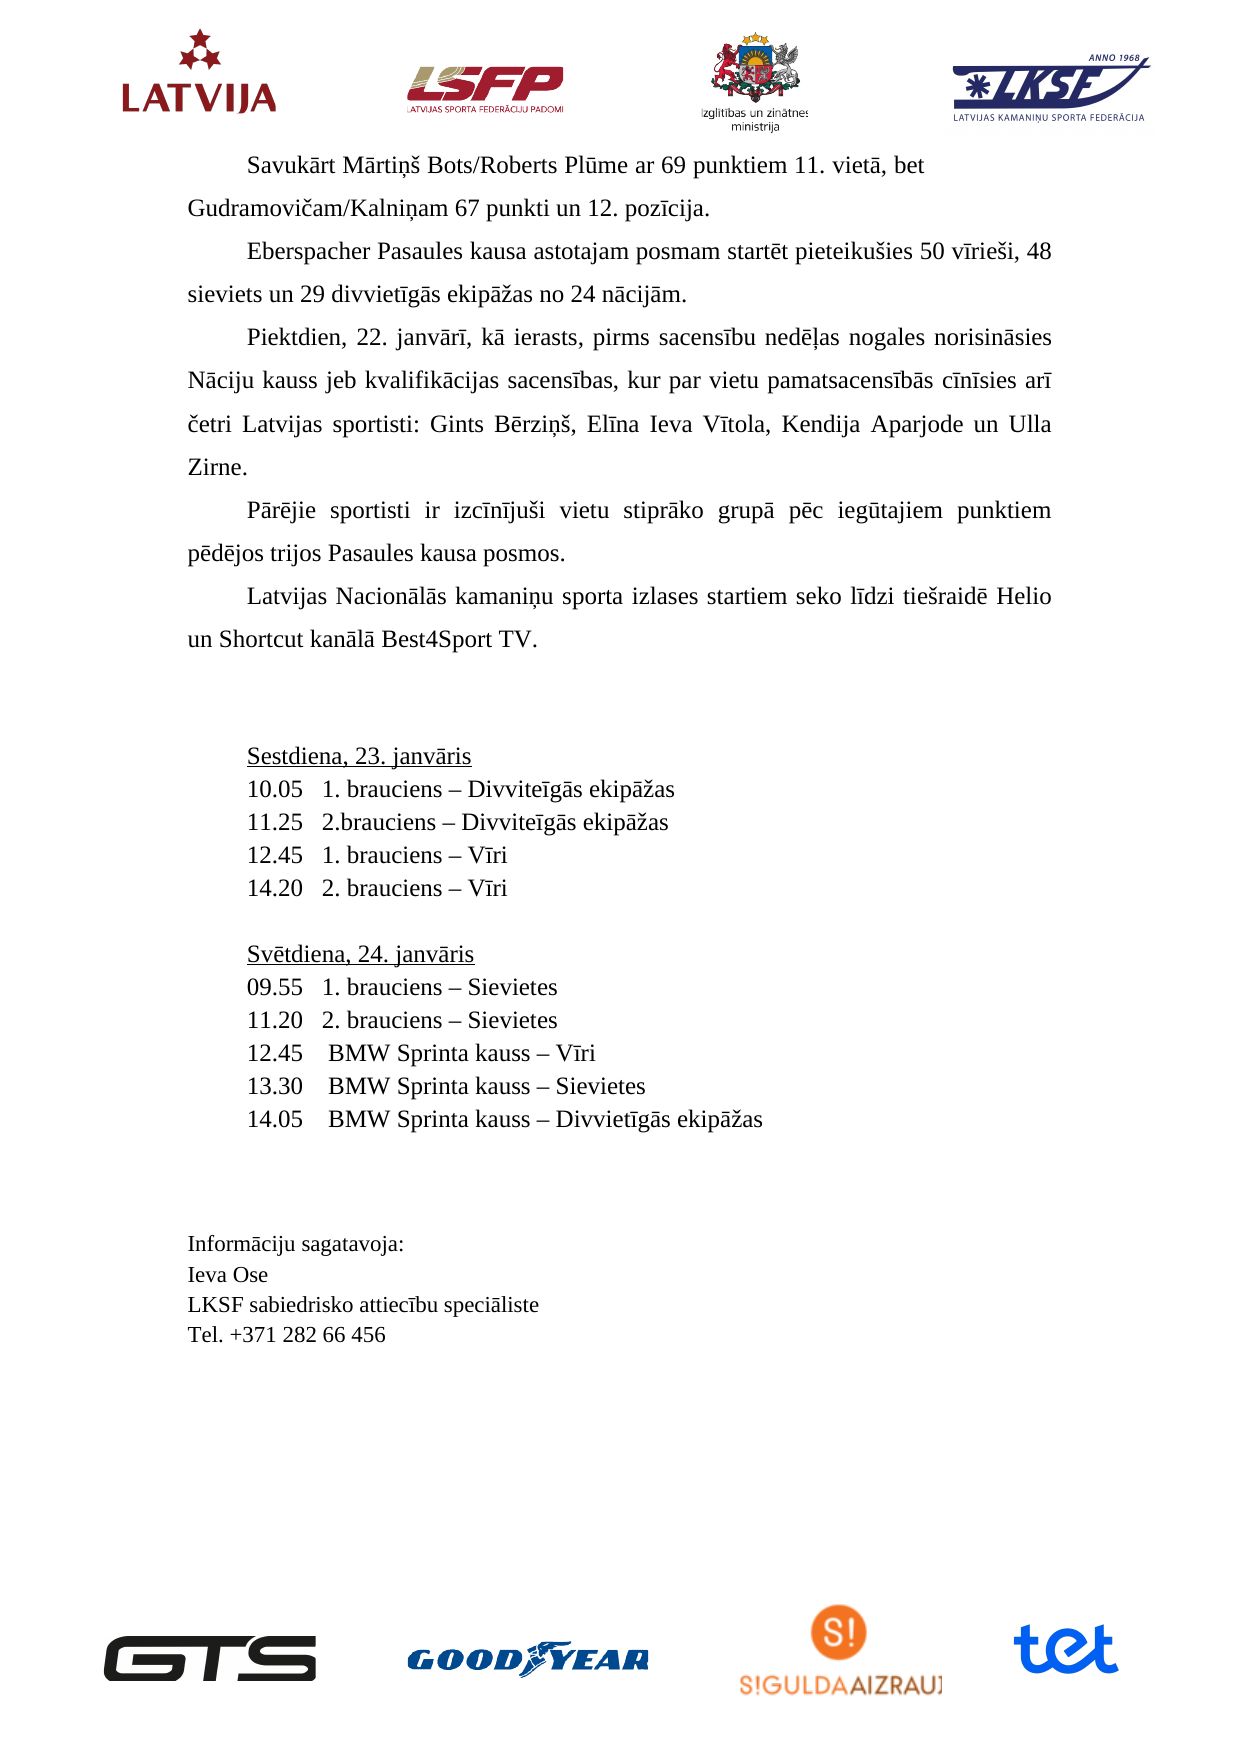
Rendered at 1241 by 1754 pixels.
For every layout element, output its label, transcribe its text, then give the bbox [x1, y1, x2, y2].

text 14.20 2. brauciens – Vīri [187, 873, 1053, 902]
picture [738, 1594, 941, 1703]
text Latvijas Nacionālās kamaniņu sporta izlases startiem seko līdzi tiešraidē Helio un Shortcut kanālā Best4Sport TV. [187, 581, 1053, 653]
text 11.25 2.brauciens – Divviteīgās ekipāžas [187, 807, 1053, 836]
picture [944, 13, 1157, 163]
text 09.55 1. brauciens – Sievietes [187, 972, 1053, 1001]
text 11.20 2. brauciens – Sievietes [187, 1005, 1053, 1034]
picture [103, 1636, 316, 1681]
text LKSF sabiedrisko attiecību speciāliste [187, 1291, 1053, 1317]
picture [701, 28, 808, 135]
text Ieva Ose [187, 1261, 1053, 1287]
text 13.30 BMW Sprinta kauss – Sievietes [187, 1071, 1053, 1100]
text Savukārt Mārtiņš Bots/Roberts Plūme ar 69 punktiem 11. vietā, bet Gudramovičam/Kalniņam 67 punkti un 12. pozīcija. [187, 150, 1053, 222]
text 10.05 1. brauciens – Divviteīgās ekipāžas [187, 774, 1053, 803]
text Tel. +371 282 66 456 [187, 1321, 1053, 1347]
text Svētdiena, 24. janvāris [187, 939, 1053, 968]
picture [407, 1631, 648, 1682]
text 14.05 BMW Sprinta kauss – Divvietīgās ekipāžas [187, 1104, 1053, 1133]
text Eberspacher Pasaules kausa astotajam posmam startēt pieteikušies 50 vīrieši, 48 sieviets un 29 divvietīgās ekipāžas no 24 nācijām. [187, 236, 1053, 308]
text Piektdien, 22. janvārī, kā ierasts, pirms sacensību nedēļas nogales norisināsies Nāciju kauss jeb kvalifikācijas sacensības, kur par vietu pamatsacensībās cīnīsies arī četri Latvijas sportisti: Gints Bērziņš, Elīna Ieva Vītola, Kendija Aparjode un Ulla Zirne. [187, 322, 1053, 481]
text Pārējie sportisti ir izcīnījuši vietu stiprāko grupā pēc iegūtajiem punktiem pēdējos trijos Pasaules kausa posmos. [187, 495, 1053, 567]
text 12.45 1. brauciens – Vīri [187, 840, 1053, 869]
text Informāciju sagatavoja: [187, 1231, 1053, 1257]
picture [122, 28, 276, 114]
text Sestdiena, 23. janvāris [187, 741, 1053, 769]
picture [406, 59, 563, 120]
picture [1009, 1617, 1122, 1677]
text 12.45 BMW Sprinta kauss – Vīri [187, 1038, 1053, 1067]
